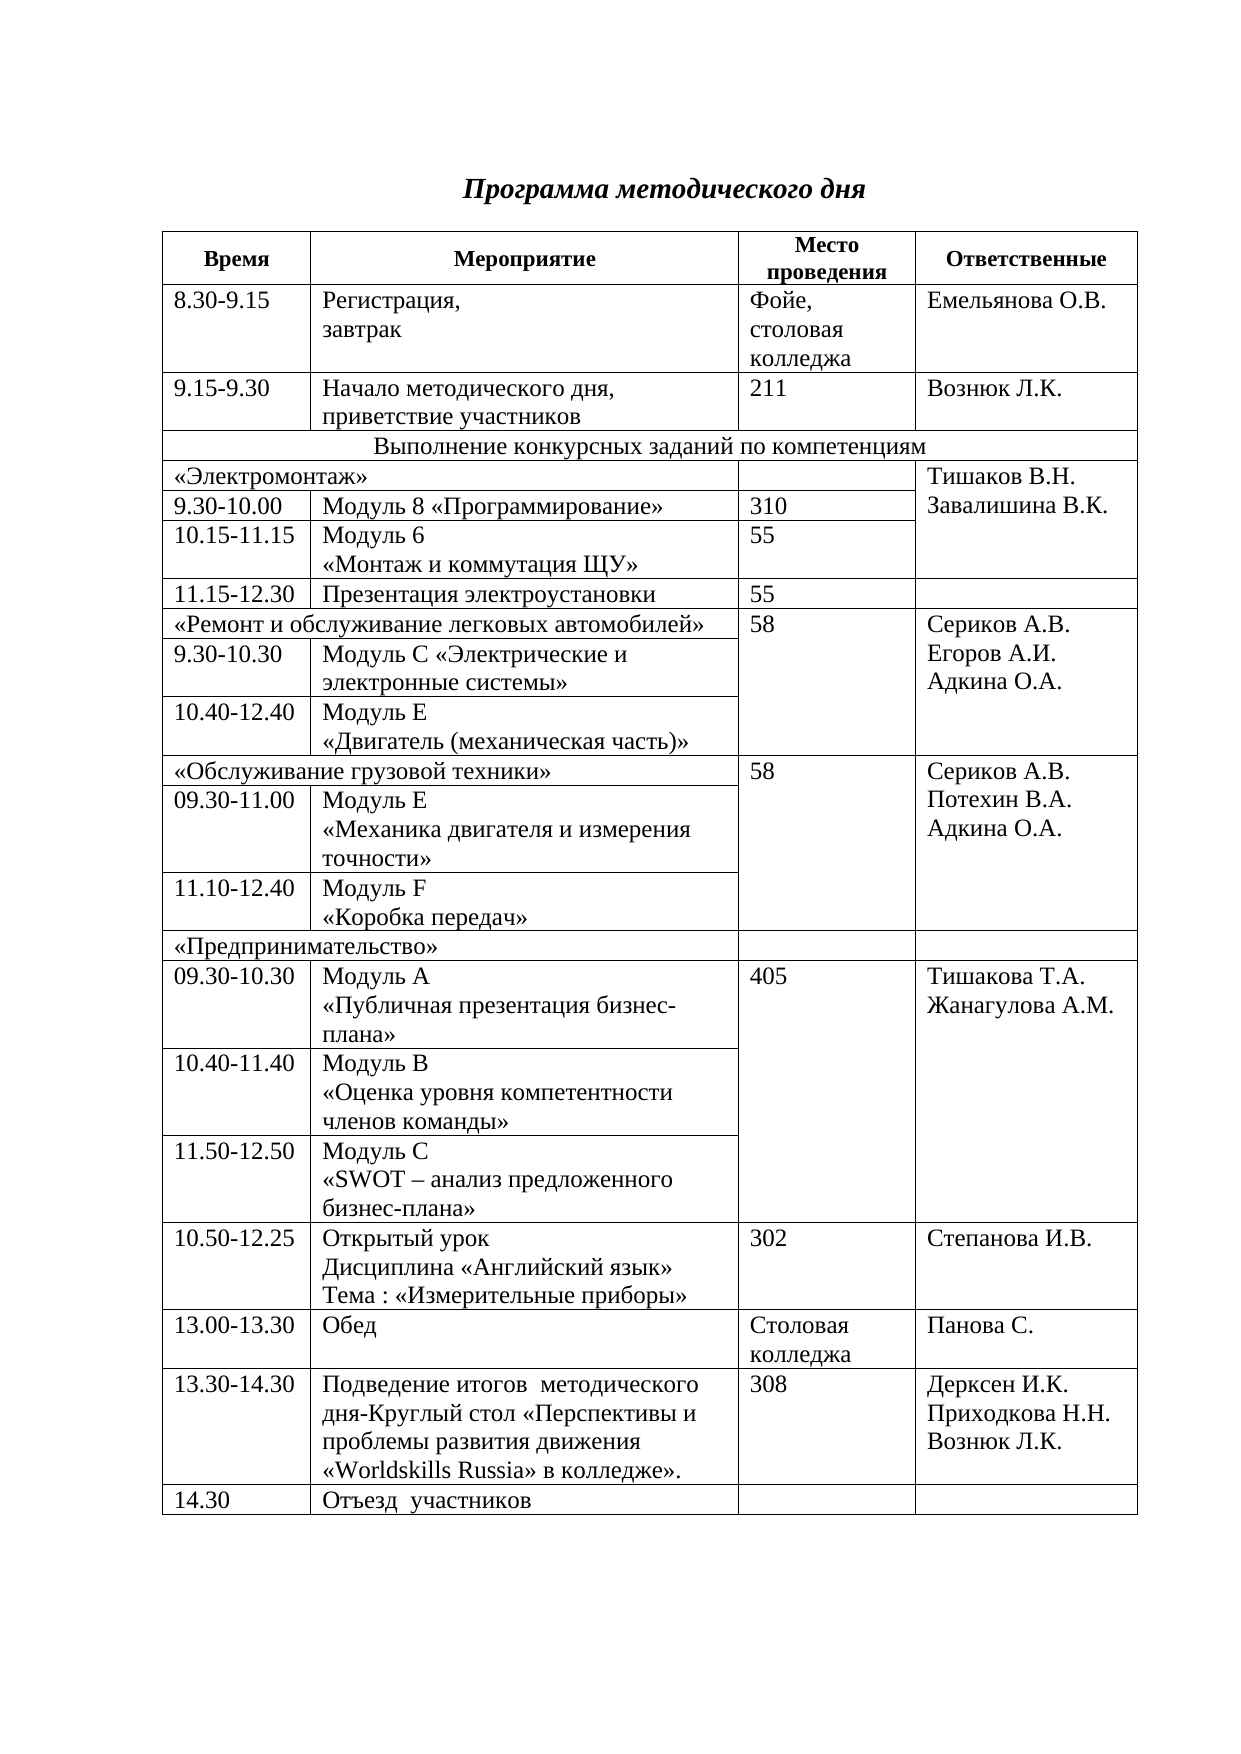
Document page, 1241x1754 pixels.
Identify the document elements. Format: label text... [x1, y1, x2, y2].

table_cell Панова С. [916, 1310, 1137, 1368]
table_cell 310 [739, 491, 915, 519]
table_cell 405 [739, 961, 915, 1222]
table_cell 8.30-9.15 [163, 285, 310, 372]
table_cell Обед [311, 1310, 738, 1368]
table_cell Презентация электроустановки [311, 579, 738, 608]
table_cell Сериков А.В. Потехин В.А. Адкина О.А. [916, 756, 1137, 930]
table_cell Модуль С «SWOT – анализ предложенного бизнес-плана» [311, 1136, 738, 1222]
table_header Время [163, 232, 310, 284]
table_cell 10.40-11.40 [163, 1049, 310, 1135]
table_cell «Обслуживание грузовой техники» [163, 756, 738, 784]
table_cell 58 [739, 609, 915, 755]
table_cell 10.50-12.25 [163, 1223, 310, 1309]
table_cell Вознюк Л.К. [916, 373, 1137, 430]
table_cell [739, 461, 915, 490]
table_header Место проведения [739, 232, 915, 284]
table_cell 55 [739, 579, 915, 608]
table_cell 308 [739, 1369, 915, 1484]
table_cell Сериков А.В. Егоров А.И. Адкина О.А. [916, 609, 1137, 755]
table_cell Столовая колледжа [739, 1310, 915, 1368]
table_cell 10.40-12.40 [163, 697, 310, 755]
table_cell 09.30-11.00 [163, 786, 310, 872]
table_header Ответственные [916, 232, 1137, 284]
table_cell 58 [739, 756, 915, 930]
table_cell 11.50-12.50 [163, 1136, 310, 1222]
table_cell [916, 579, 1137, 608]
table_cell «Ремонт и обслуживание легковых автомобилей» [163, 609, 738, 638]
table_cell 11.10-12.40 [163, 873, 310, 930]
table_cell «Предпринимательство» [163, 931, 738, 960]
table_cell Тишаков В.Н. Завалишина В.К. [916, 461, 1137, 578]
table_cell Тишакова Т.А. Жанагулова А.М. [916, 961, 1137, 1222]
table_cell Регистрация, завтрак [311, 285, 738, 372]
table_cell 13.00-13.30 [163, 1310, 310, 1368]
table_cell Модуль F «Коробка передач» [311, 873, 738, 930]
table_cell 10.15-11.15 [163, 521, 310, 578]
table_cell 9.30-10.00 [163, 491, 310, 519]
text Программа методического дня [177, 171, 1152, 205]
table_cell Начало методического дня, приветствие участников [311, 373, 738, 430]
table_cell 13.30-14.30 [163, 1369, 310, 1484]
table_cell Модуль С «Электрические и электронные системы» [311, 639, 738, 696]
table_cell Модуль Е «Механика двигателя и измерения точности» [311, 786, 738, 872]
table_cell [916, 1485, 1137, 1514]
table_cell 9.30-10.30 [163, 639, 310, 696]
table_cell 11.15-12.30 [163, 579, 310, 608]
table_header Мероприятие [311, 232, 738, 284]
table_cell Выполнение конкурсных заданий по компетенциям [163, 431, 1137, 460]
table_cell 302 [739, 1223, 915, 1309]
table_cell Фойе, столовая колледжа [739, 285, 915, 372]
table_cell Модуль 8 «Программирование» [311, 491, 738, 519]
table_cell «Электромонтаж» [163, 461, 738, 490]
table_cell 55 [739, 521, 915, 578]
table_cell [739, 1485, 915, 1514]
table_cell Емельянова О.В. [916, 285, 1137, 372]
table_cell 14.30 [163, 1485, 310, 1514]
table_cell Подведение итогов методического дня-Круглый стол «Перспективы и проблемы развития движения «Worldskills Russia» в колледже». [311, 1369, 738, 1484]
table_cell 211 [739, 373, 915, 430]
table_cell 09.30-10.30 [163, 961, 310, 1047]
table_cell Открытый урок Дисциплина «Английский язык» Тема : «Измерительные приборы» [311, 1223, 738, 1309]
table_cell [916, 931, 1137, 960]
table_cell 9.15-9.30 [163, 373, 310, 430]
table_cell Дерксен И.К. Приходкова Н.Н. Вознюк Л.К. [916, 1369, 1137, 1484]
table_cell [739, 931, 915, 960]
table_cell Модуль Е «Двигатель (механическая часть)» [311, 697, 738, 755]
table_cell Отъезд участников [311, 1485, 738, 1514]
table_cell Модуль А «Публичная презентация бизнес-плана» [311, 961, 738, 1047]
table_cell Модуль В «Оценка уровня компетентности членов команды» [311, 1049, 738, 1135]
table_cell Модуль 6 «Монтаж и коммутация ЩУ» [311, 521, 738, 578]
table_cell Степанова И.В. [916, 1223, 1137, 1309]
